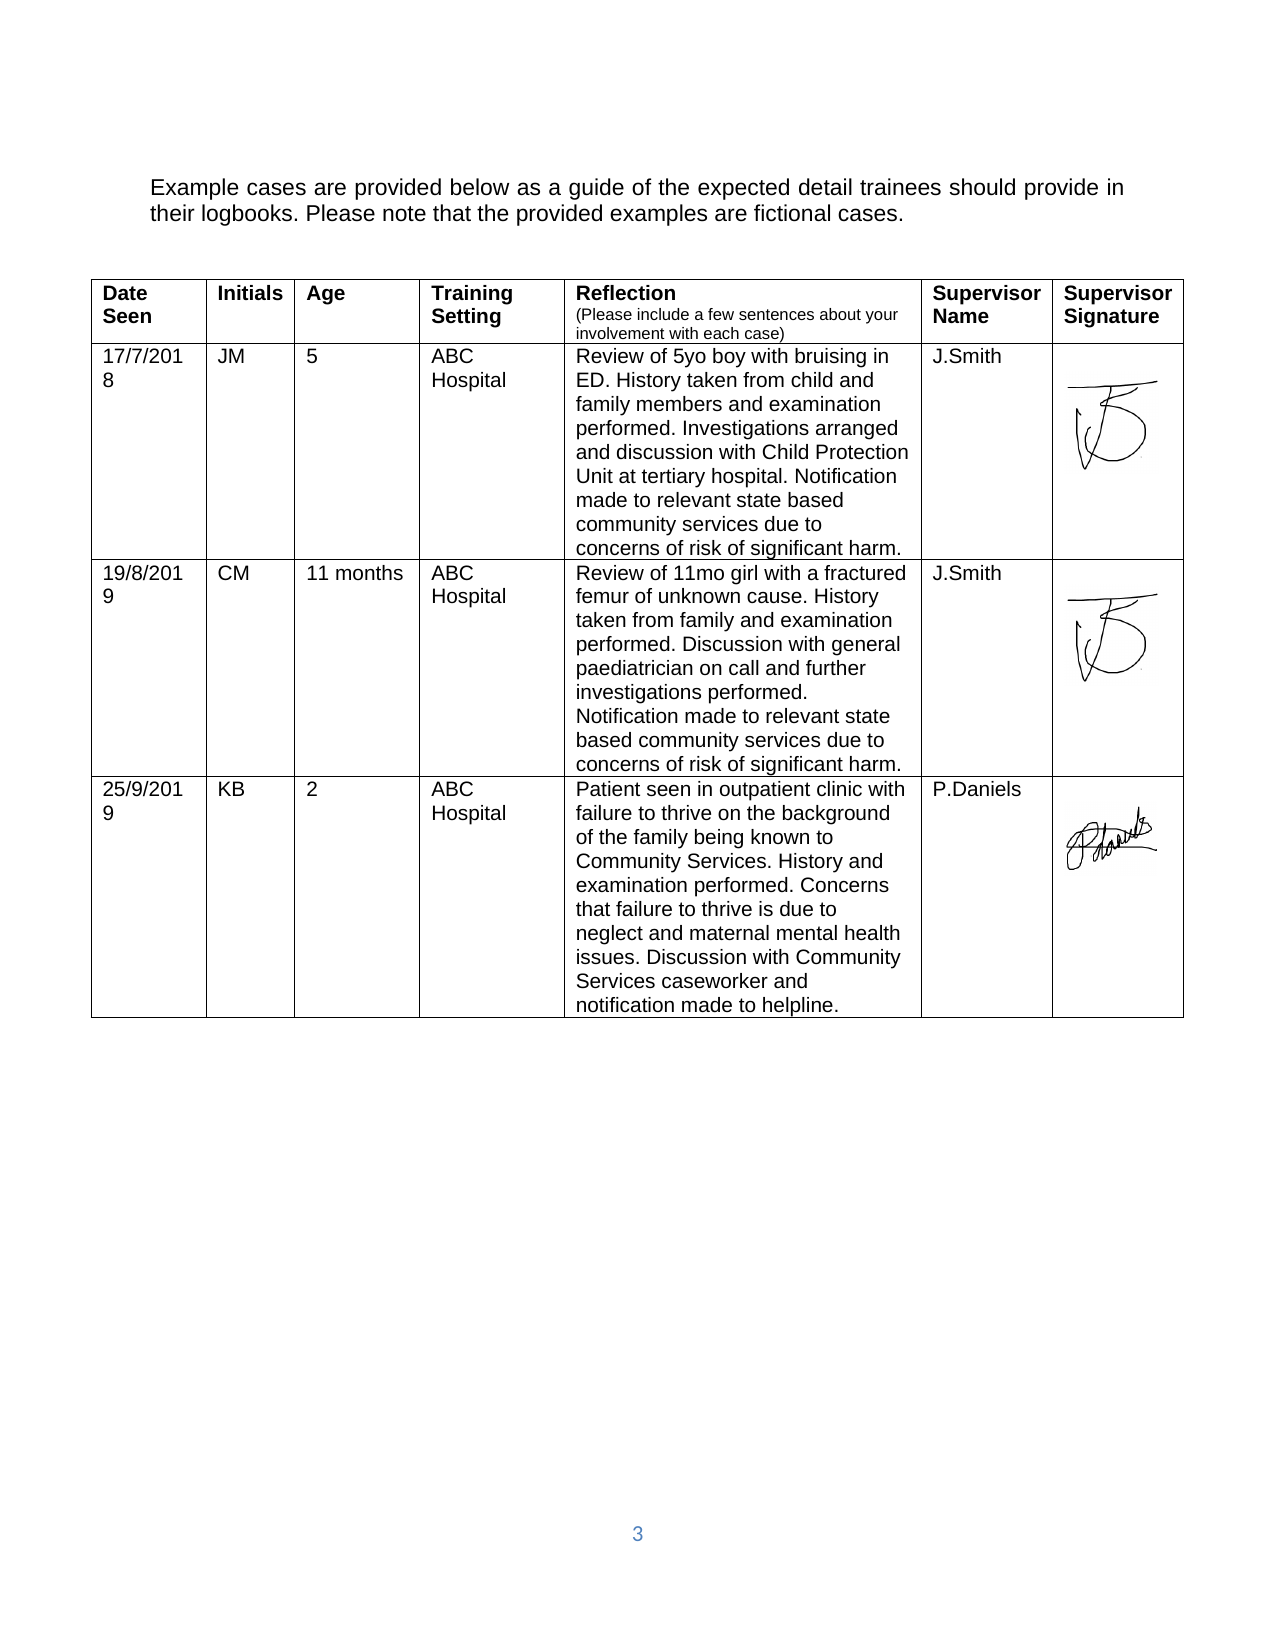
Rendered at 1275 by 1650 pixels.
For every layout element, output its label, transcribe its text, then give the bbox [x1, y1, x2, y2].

table_cell ABC Hospital [420, 560, 564, 776]
table_cell 11 months [295, 560, 419, 776]
table_header Age [295, 280, 419, 343]
table_header Supervisor Signature [1053, 280, 1183, 343]
table_cell 17/7/2018 [92, 344, 206, 559]
table_header Date Seen [92, 280, 206, 343]
table_cell KB [207, 777, 294, 1017]
text Example cases are provided below as a guide of the expected detail trainees should provide in their logbooks. Please note that the provided examples are fictional cases. [150, 174, 1125, 227]
table_cell Review of 5yo boy with bruising in ED. History taken from child and family members and examination performed. Investigations arranged and discussion with Child Protection Unit at tertiary hospital. Notification made to relevant state based community services due to concerns of risk of significant harm. [565, 344, 921, 559]
table_cell CM [207, 560, 294, 776]
table_cell 25/9/2019 [92, 777, 206, 1017]
picture [1063, 584, 1159, 686]
table_cell [1053, 560, 1183, 776]
table_cell J.Smith [922, 344, 1052, 559]
table_header Initials [207, 280, 294, 343]
table_cell ABC Hospital [420, 777, 564, 1017]
table_cell [1053, 777, 1183, 1017]
picture [1063, 371, 1159, 474]
table_cell P.Daniels [922, 777, 1052, 1017]
table_cell JM [207, 344, 294, 559]
table_cell J.Smith [922, 560, 1052, 776]
table_cell 2 [295, 777, 419, 1017]
table_header Supervisor Name [922, 280, 1052, 343]
picture [1063, 801, 1158, 876]
table_cell Patient seen in outpatient clinic with failure to thrive on the background of the family being known to Community Services. History and examination performed. Concerns that failure to thrive is due to neglect and maternal mental health issues. Discussion with Community Services caseworker and notification made to helpline. [565, 777, 921, 1017]
table_cell [1053, 344, 1183, 559]
table_cell 19/8/2019 [92, 560, 206, 776]
table_header Training Setting [420, 280, 564, 343]
table_cell 5 [295, 344, 419, 559]
table_cell ABC Hospital [420, 344, 564, 559]
table_cell Review of 11mo girl with a fractured femur of unknown cause. History taken from family and examination performed. Discussion with general paediatrician on call and further investigations performed. Notification made to relevant state based community services due to concerns of risk of significant harm. [565, 560, 921, 776]
table_header Reflection (Please include a few sentences about your involvement with each case) [565, 280, 921, 343]
